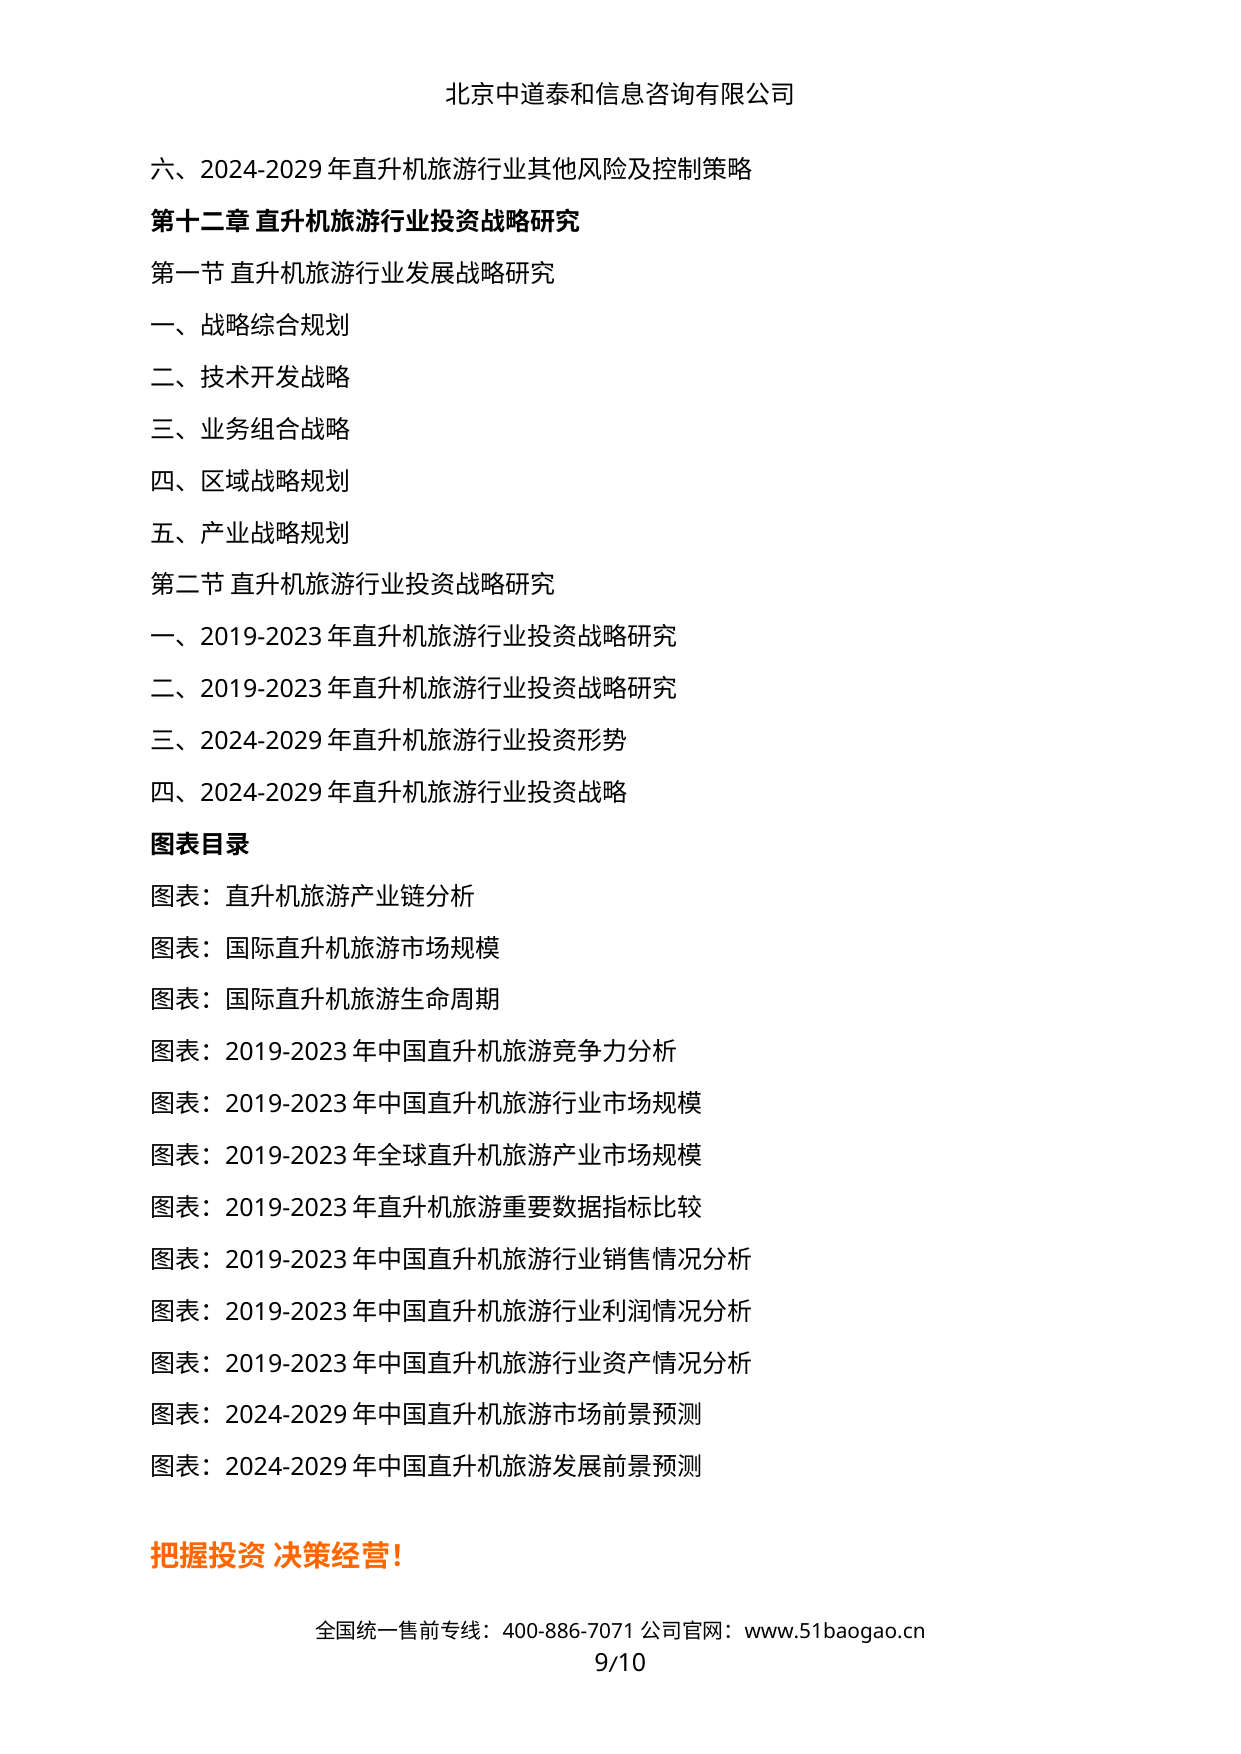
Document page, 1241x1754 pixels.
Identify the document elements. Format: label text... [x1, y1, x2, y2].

text 六、2024-2029年直升机旅游行业其他风险及控制策略 [150, 150, 1090, 186]
text 图表：2019-2023年中国直升机旅游行业利润情况分析 [150, 1291, 1090, 1327]
text 图表：2019-2023年中国直升机旅游行业资产情况分析 [150, 1343, 1090, 1379]
text 图表：直升机旅游产业链分析 [150, 876, 1090, 912]
text 二、2019-2023年直升机旅游行业投资战略研究 [150, 669, 1090, 705]
text 二、技术开发战略 [150, 357, 1090, 394]
text 图表目录 [150, 824, 1090, 861]
text 第一节 直升机旅游行业发展战略研究 [150, 254, 1090, 290]
text 图表：2019-2023年全球直升机旅游产业市场规模 [150, 1136, 1090, 1172]
text 图表：2024-2029年中国直升机旅游发展前景预测 [150, 1447, 1090, 1483]
text 四、区域战略规划 [150, 461, 1090, 497]
text 图表：2019-2023年直升机旅游重要数据指标比较 [150, 1187, 1090, 1224]
text 五、产业战略规划 [150, 513, 1090, 549]
text 第二节 直升机旅游行业投资战略研究 [150, 565, 1090, 601]
text 三、业务组合战略 [150, 409, 1090, 446]
text 图表：2024-2029年中国直升机旅游市场前景预测 [150, 1395, 1090, 1431]
text 图表：国际直升机旅游市场规模 [150, 928, 1090, 964]
text 一、2019-2023年直升机旅游行业投资战略研究 [150, 617, 1090, 653]
text 图表：国际直升机旅游生命周期 [150, 980, 1090, 1016]
text 三、2024-2029年直升机旅游行业投资形势 [150, 721, 1090, 757]
text 图表：2019-2023年中国直升机旅游行业销售情况分析 [150, 1239, 1090, 1276]
text 第十二章 直升机旅游行业投资战略研究 [150, 202, 1090, 238]
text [150, 1499, 1090, 1575]
text 四、2024-2029年直升机旅游行业投资战略 [150, 772, 1090, 809]
text 图表：2019-2023年中国直升机旅游竞争力分析 [150, 1032, 1090, 1068]
text 一、战略综合规划 [150, 306, 1090, 342]
text 图表：2019-2023年中国直升机旅游行业市场规模 [150, 1084, 1090, 1120]
